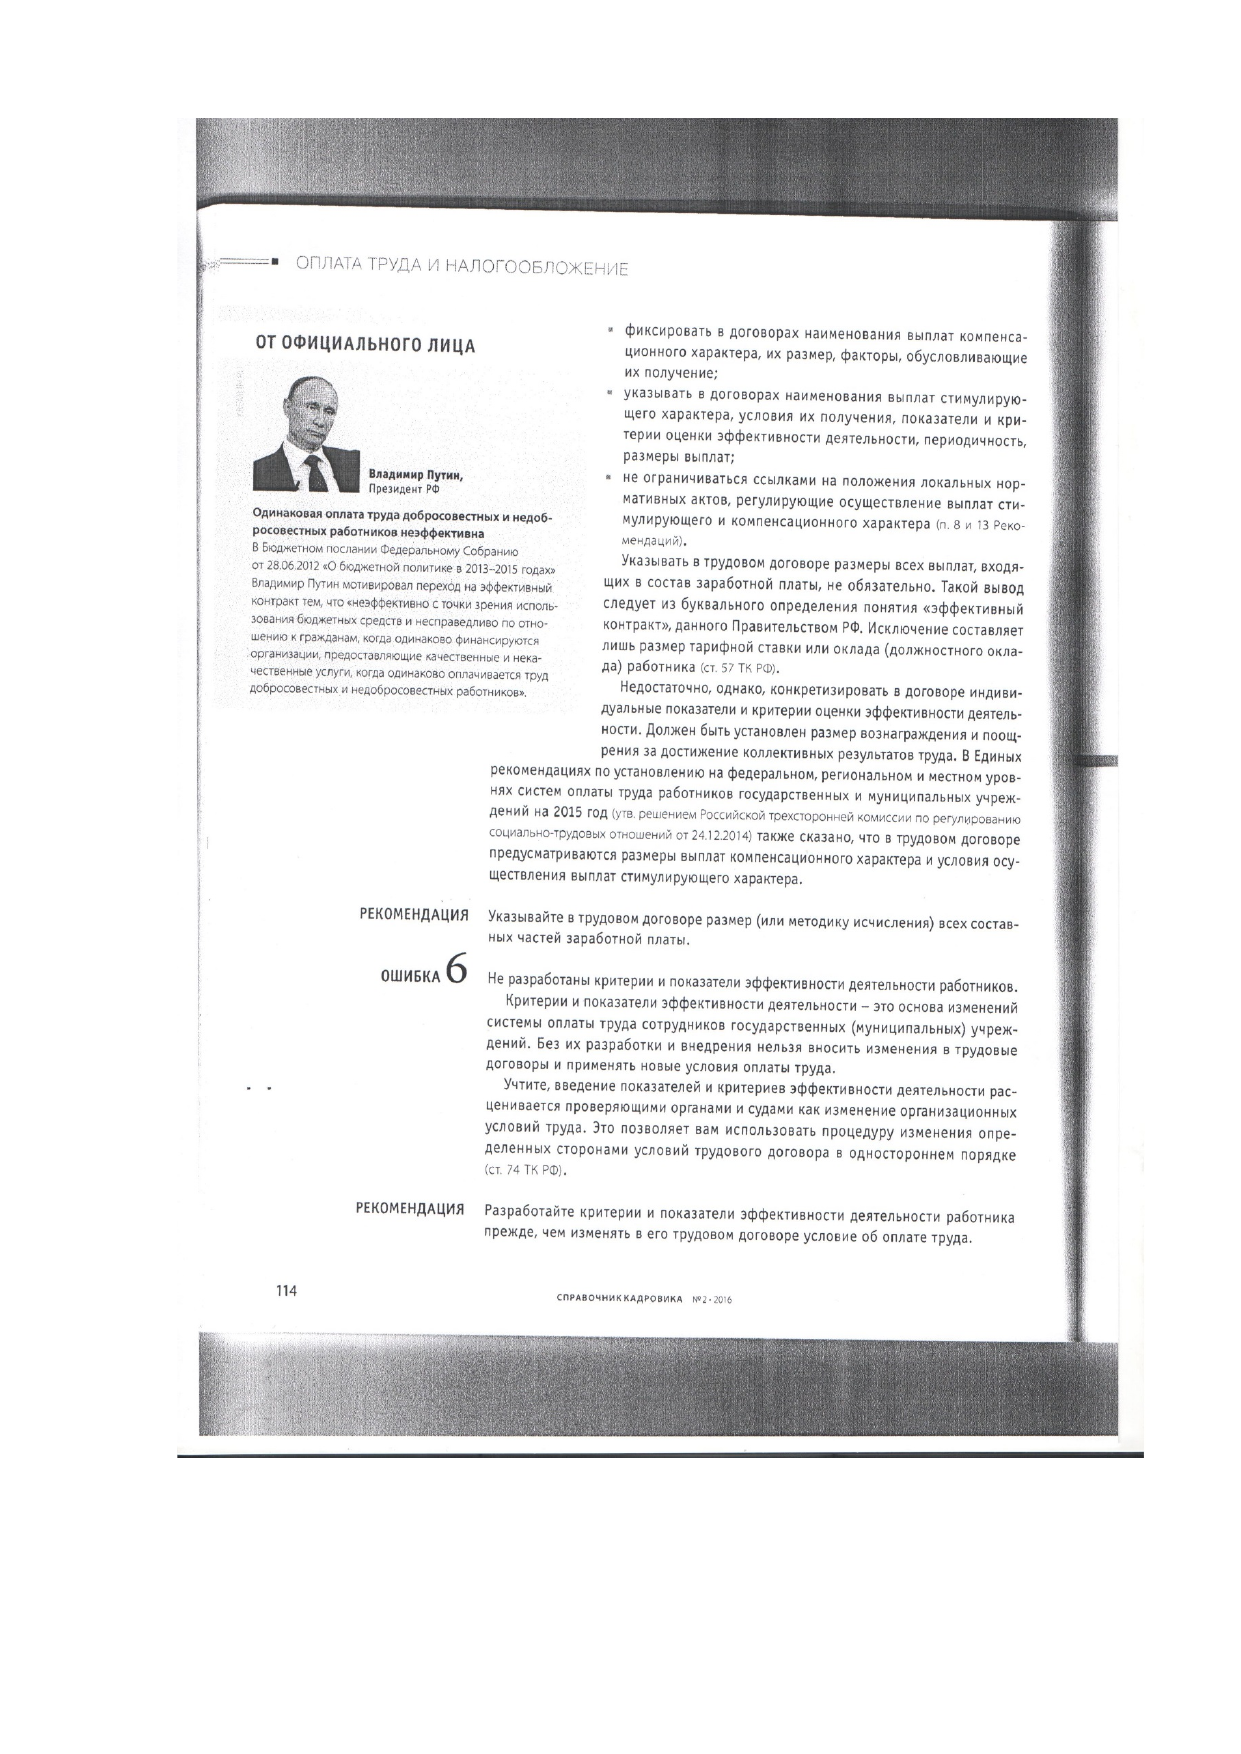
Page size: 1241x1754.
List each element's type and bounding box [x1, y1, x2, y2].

picture [177, 118, 1152, 1458]
